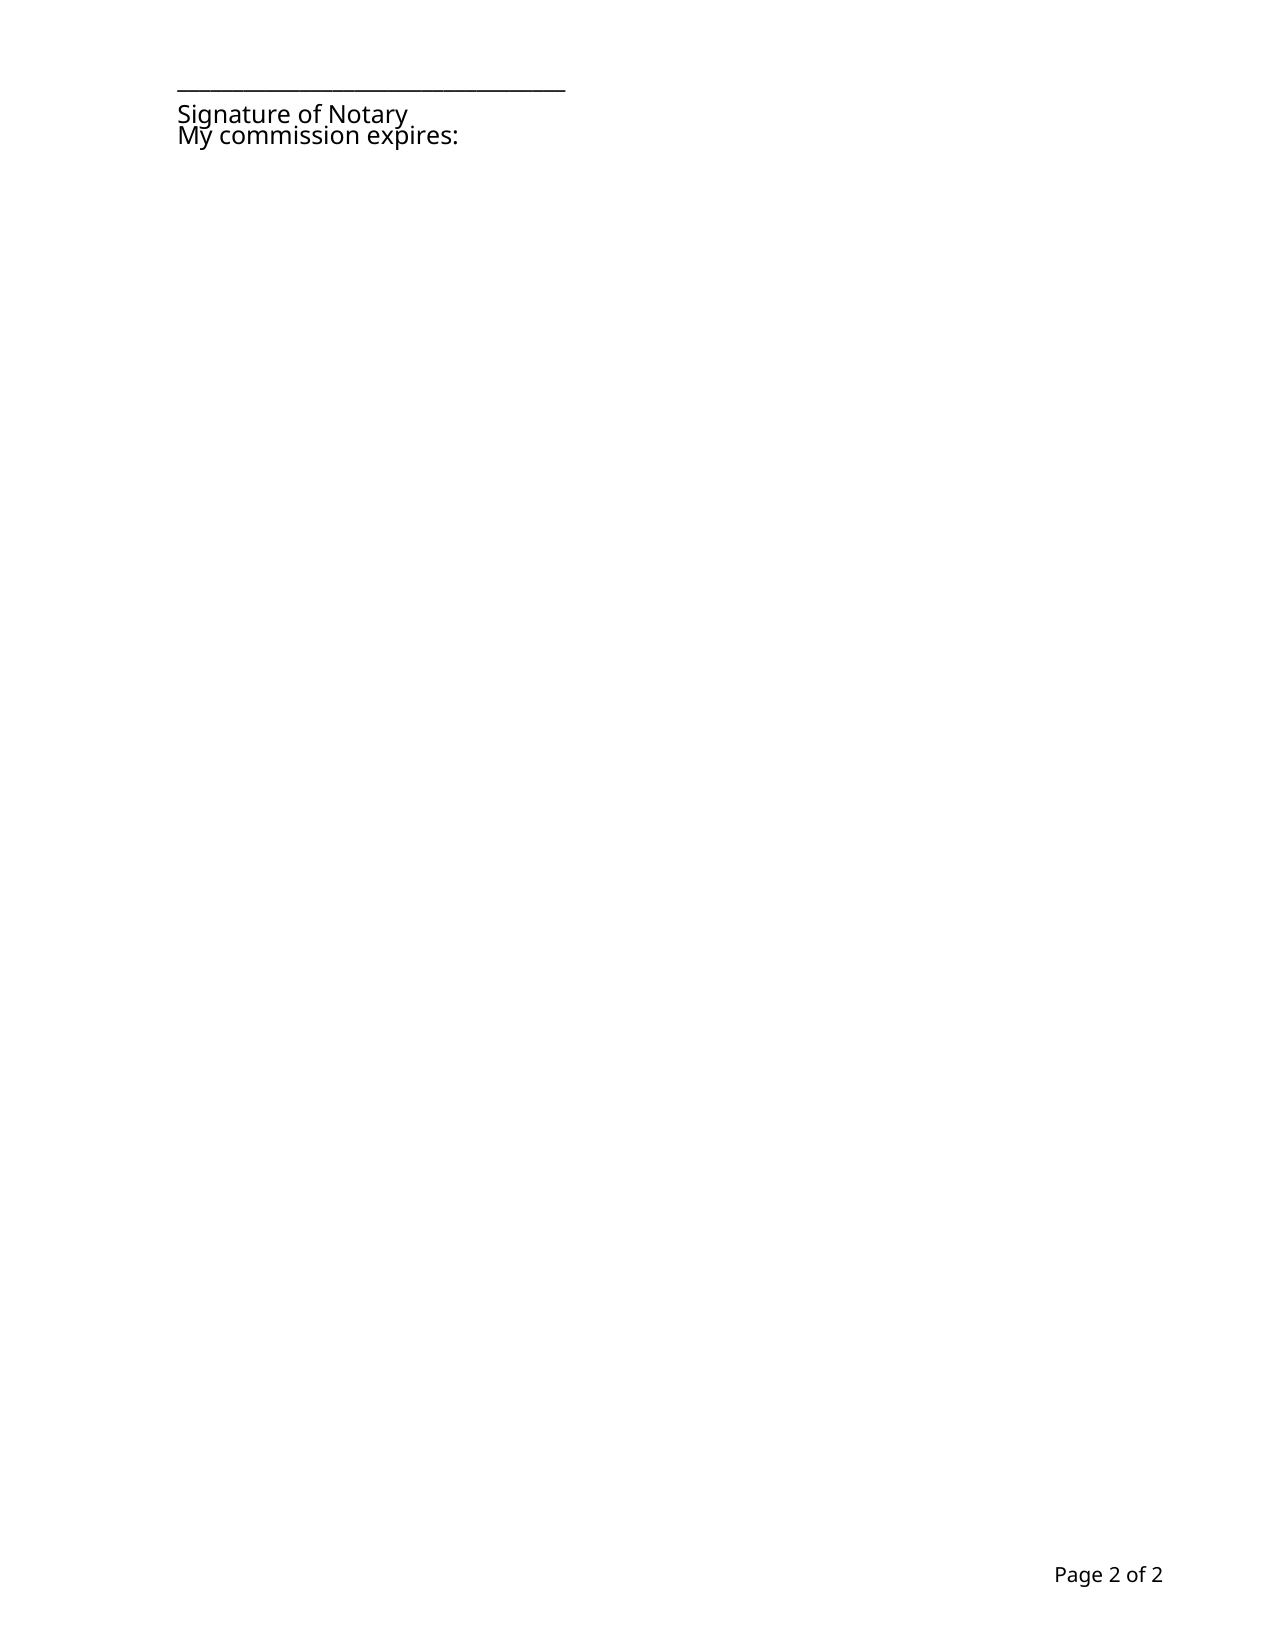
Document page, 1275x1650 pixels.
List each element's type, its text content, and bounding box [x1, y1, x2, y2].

text My commission expires: [177, 130, 401, 148]
text My commission expires: [398, 130, 1088, 148]
text Signature of Notary [177, 96, 1100, 130]
text ___________________________________ [177, 62, 1100, 96]
